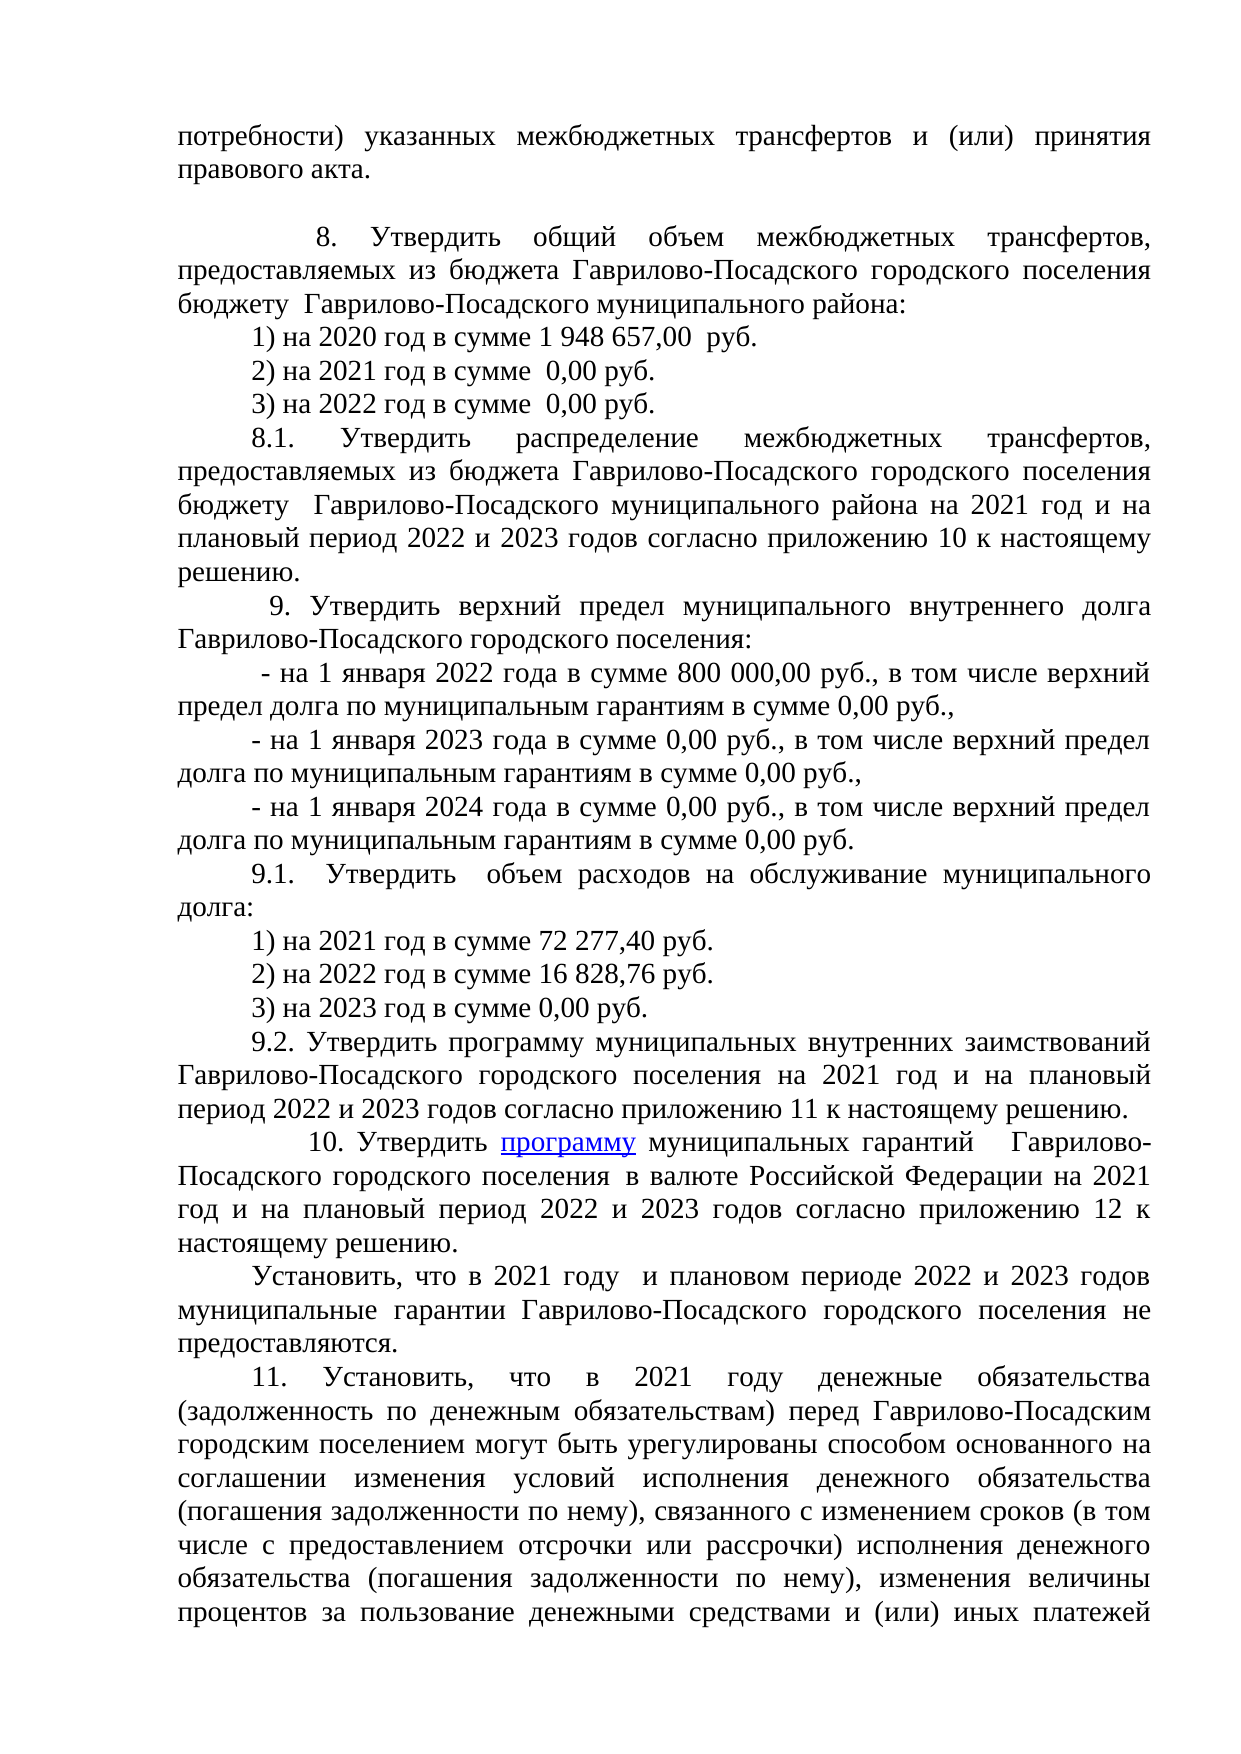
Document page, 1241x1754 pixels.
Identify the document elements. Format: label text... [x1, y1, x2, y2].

text 9.2. Утвердить программу муниципальных внутренних заимствований Гаврилово-Посадского городского поселения на 2021 год и на плановый период 2022 и 2023 годов согласно приложению 11 к настоящему решению. [177, 1024, 1152, 1124]
text 9. Утвердить верхний предел муниципального внутреннего долга Гаврилово-Посадского городского поселения: [177, 588, 1152, 655]
text 3) на 2023 год в сумме 0,00 руб. [177, 990, 1152, 1024]
text 9.1. Утвердить объем расходов на обслуживание муниципального долга: [177, 856, 1152, 923]
text 8.1. Утвердить распределение межбюджетных трансфертов, предоставляемых из бюджета Гаврилово-Посадского городского поселения бюджету Гаврилово-Посадского муниципального района на 2021 год и на плановый период 2022 и 2023 годов согласно приложению 10 к настоящему решению. [177, 420, 1152, 588]
text 2) на 2022 год в сумме 16 828,76 руб. [177, 957, 1152, 990]
text - на 1 января 2023 года в сумме 0,00 руб., в том числе верхний предел долга по муниципальным гарантиям в сумме 0,00 руб., [177, 722, 1152, 789]
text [177, 118, 1152, 185]
text - на 1 января 2024 года в сумме 0,00 руб., в том числе верхний предел долга по муниципальным гарантиям в сумме 0,00 руб. [177, 789, 1152, 856]
text - на 1 января 2022 года в сумме 800 000,00 руб., в том числе верхний предел долга по муниципальным гарантиям в сумме 0,00 руб., [177, 655, 1152, 722]
text 10. Утвердить программу муниципальных гарантий Гаврилово-Посадского городского поселения в валюте Российской Федерации на 2021 год и на плановый период 2022 и 2023 годов согласно приложению 12 к настоящему решению. [177, 1124, 1152, 1258]
text 3) на 2022 год в сумме 0,00 руб. [177, 386, 1152, 420]
text 1) на 2020 год в сумме 1 948 657,00 руб. [177, 319, 1152, 353]
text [177, 1359, 1152, 1627]
text 8. Утвердить общий объем межбюджетных трансфертов, предоставляемых из бюджета Гаврилово-Посадского городского поселения бюджету Гаврилово-Посадского муниципального района: [177, 219, 1152, 319]
text 2) на 2021 год в сумме 0,00 руб. [177, 353, 1152, 386]
text 1) на 2021 год в сумме 72 277,40 руб. [177, 923, 1152, 957]
text Установить, что в 2021 году и плановом периоде 2022 и 2023 годов муниципальные гарантии Гаврилово-Посадского городского поселения не предоставляются. [177, 1258, 1152, 1359]
